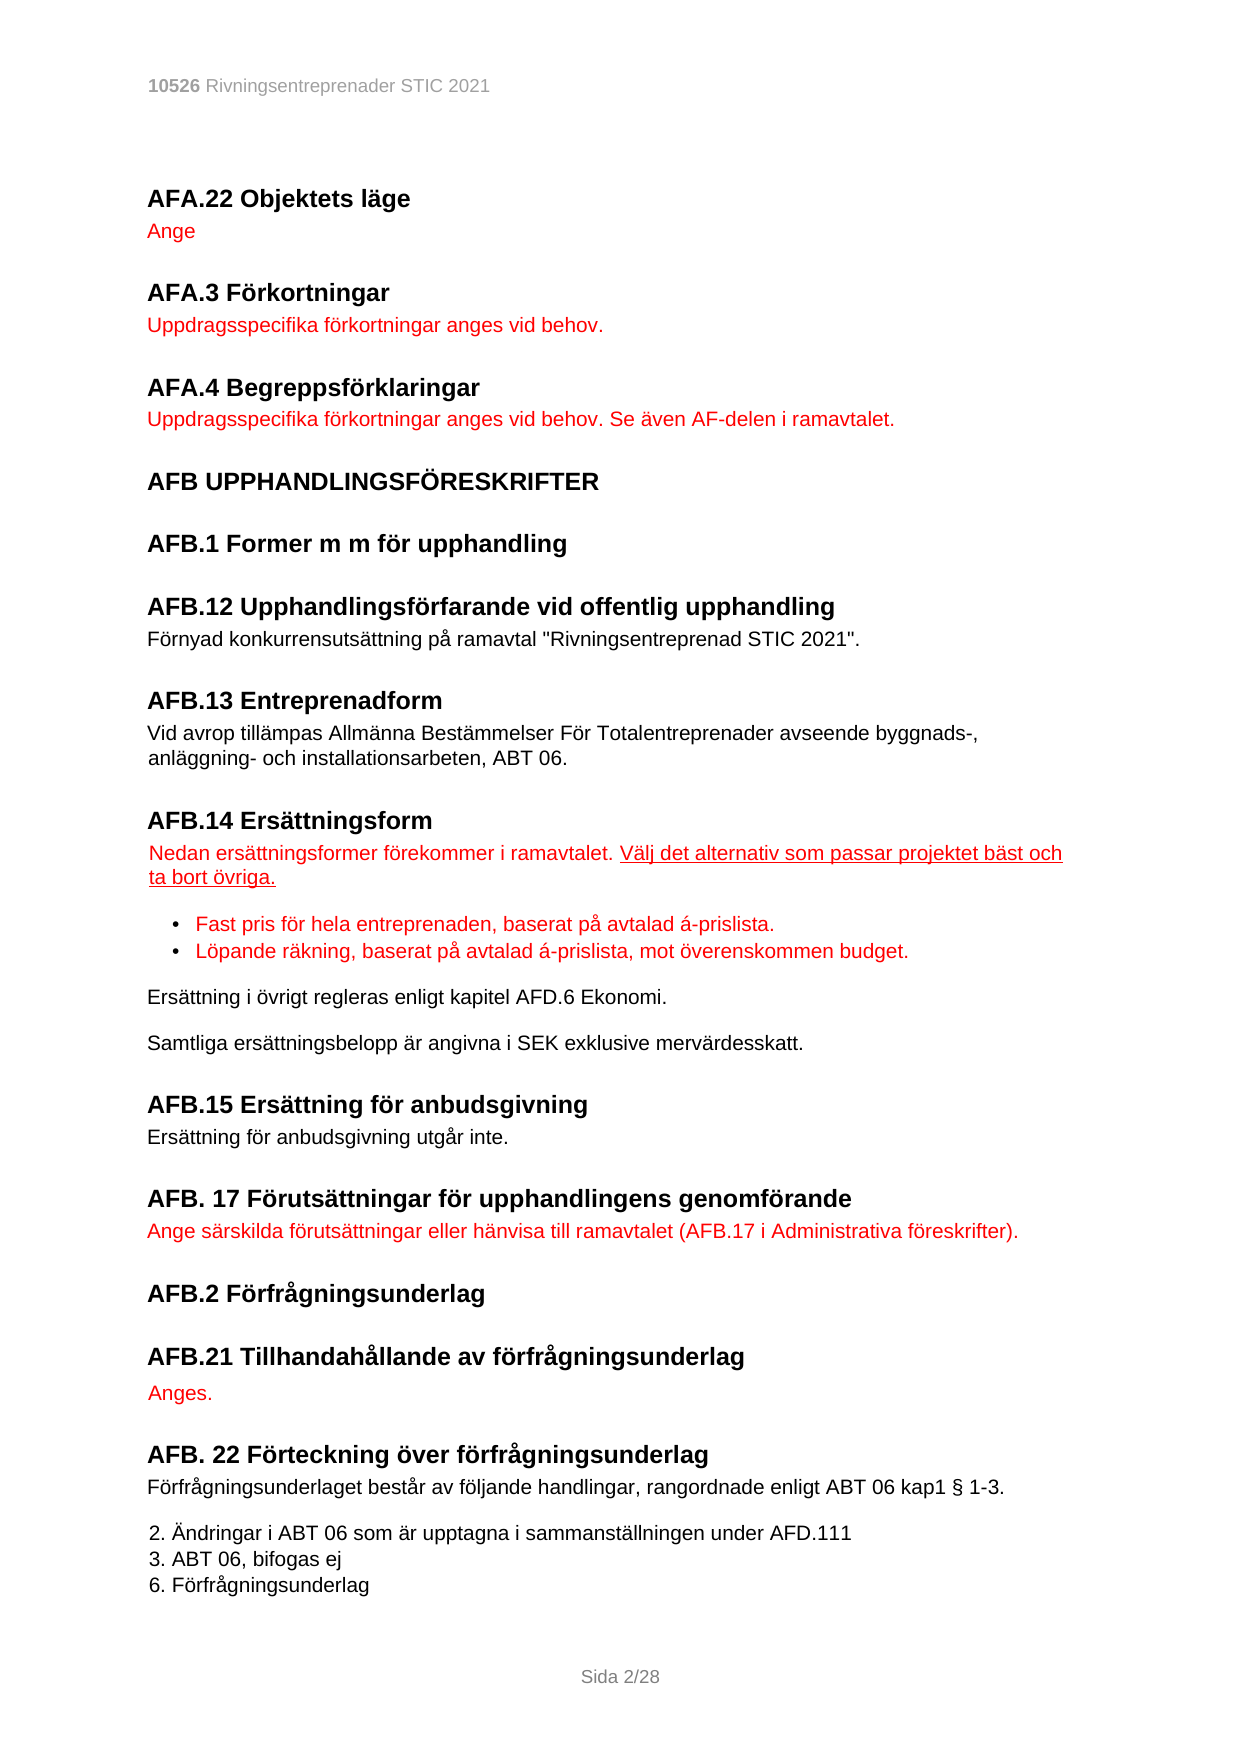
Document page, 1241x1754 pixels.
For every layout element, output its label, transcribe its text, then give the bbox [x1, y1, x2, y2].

list Ändringar i ABT 06 som är upptagna i sammanställningen under AFD.111 [148, 1521, 1078, 1545]
text AFB UPPHANDLINGSFÖRESKRIFTER [147, 467, 1075, 496]
text AFA.22 Objektets läge [147, 184, 1075, 212]
text AFA.4 Begreppsförklaringar [147, 372, 1075, 401]
text AFB.21 Tillhandahållande av förfrågningsunderlag Anges. [147, 1341, 812, 1405]
text Ersättning för anbudsgivning utgår inte. [147, 1125, 1078, 1149]
subtitle AFB.2 Förfrågningsunderlag [147, 1279, 1075, 1308]
text Ange särskilda förutsättningar eller hänvisa till ramavtalet (AFB.17 i Administrativa föreskrifter). [147, 1219, 1078, 1243]
list ABT 06, bifogas ej [148, 1547, 1078, 1571]
text Uppdragsspecifika förkortningar anges vid behov. Se även AF-delen i ramavtalet. [147, 407, 1078, 431]
list Förfrågningsunderlag [148, 1573, 743, 1597]
text AFB.1 Former m m för upphandling [147, 529, 1075, 558]
text Vid avrop tillämpas Allmänna Bestämmelser För Totalentreprenader avseende byggnads-, anläggning- och installationsarbeten, ABT 06. [147, 721, 1078, 770]
text Förfrågningsunderlaget består av följande handlingar, rangordnade enligt ABT 06 kap1 § 1-3. [147, 1475, 1078, 1499]
text Ersättning i övrigt regleras enligt kapitel AFD.6 Ekonomi. [147, 985, 1078, 1009]
text Förnyad konkurrensutsättning på ramavtal "Rivningsentreprenad STIC 2021". [147, 627, 1078, 651]
text Samtliga ersättningsbelopp är angivna i SEK exklusive mervärdesskatt. [147, 1031, 1078, 1055]
text Ange [147, 218, 1078, 242]
list Fast pris för hela entreprenaden, baserat på avtalad á-prislista. [172, 912, 1078, 936]
text AFB.15 Ersättning för anbudsgivning [147, 1090, 1075, 1119]
text Uppdragsspecifika förkortningar anges vid behov. [147, 313, 1078, 337]
text AFB.12 Upphandlingsförfarande vid offentlig upphandling [147, 592, 1075, 621]
subtitle AFB.14 Ersättningsform [147, 806, 1075, 834]
subtitle AFB. 22 Förteckning över förfrågningsunderlag [147, 1440, 1075, 1469]
text Nedan ersättningsformer förekommer i ramavtalet. Välj det alternativ som passar projektet bäst och ta bort övriga. [148, 841, 1078, 888]
text AFB. 17 Förutsättningar för upphandlingens genomförande [147, 1184, 1075, 1213]
subtitle AFB.13 Entreprenadform [147, 686, 1075, 715]
list Löpande räkning, baserat på avtalad á-prislista, mot överenskommen budget. [172, 939, 1078, 963]
text AFA.3 Förkortningar [147, 278, 1075, 307]
